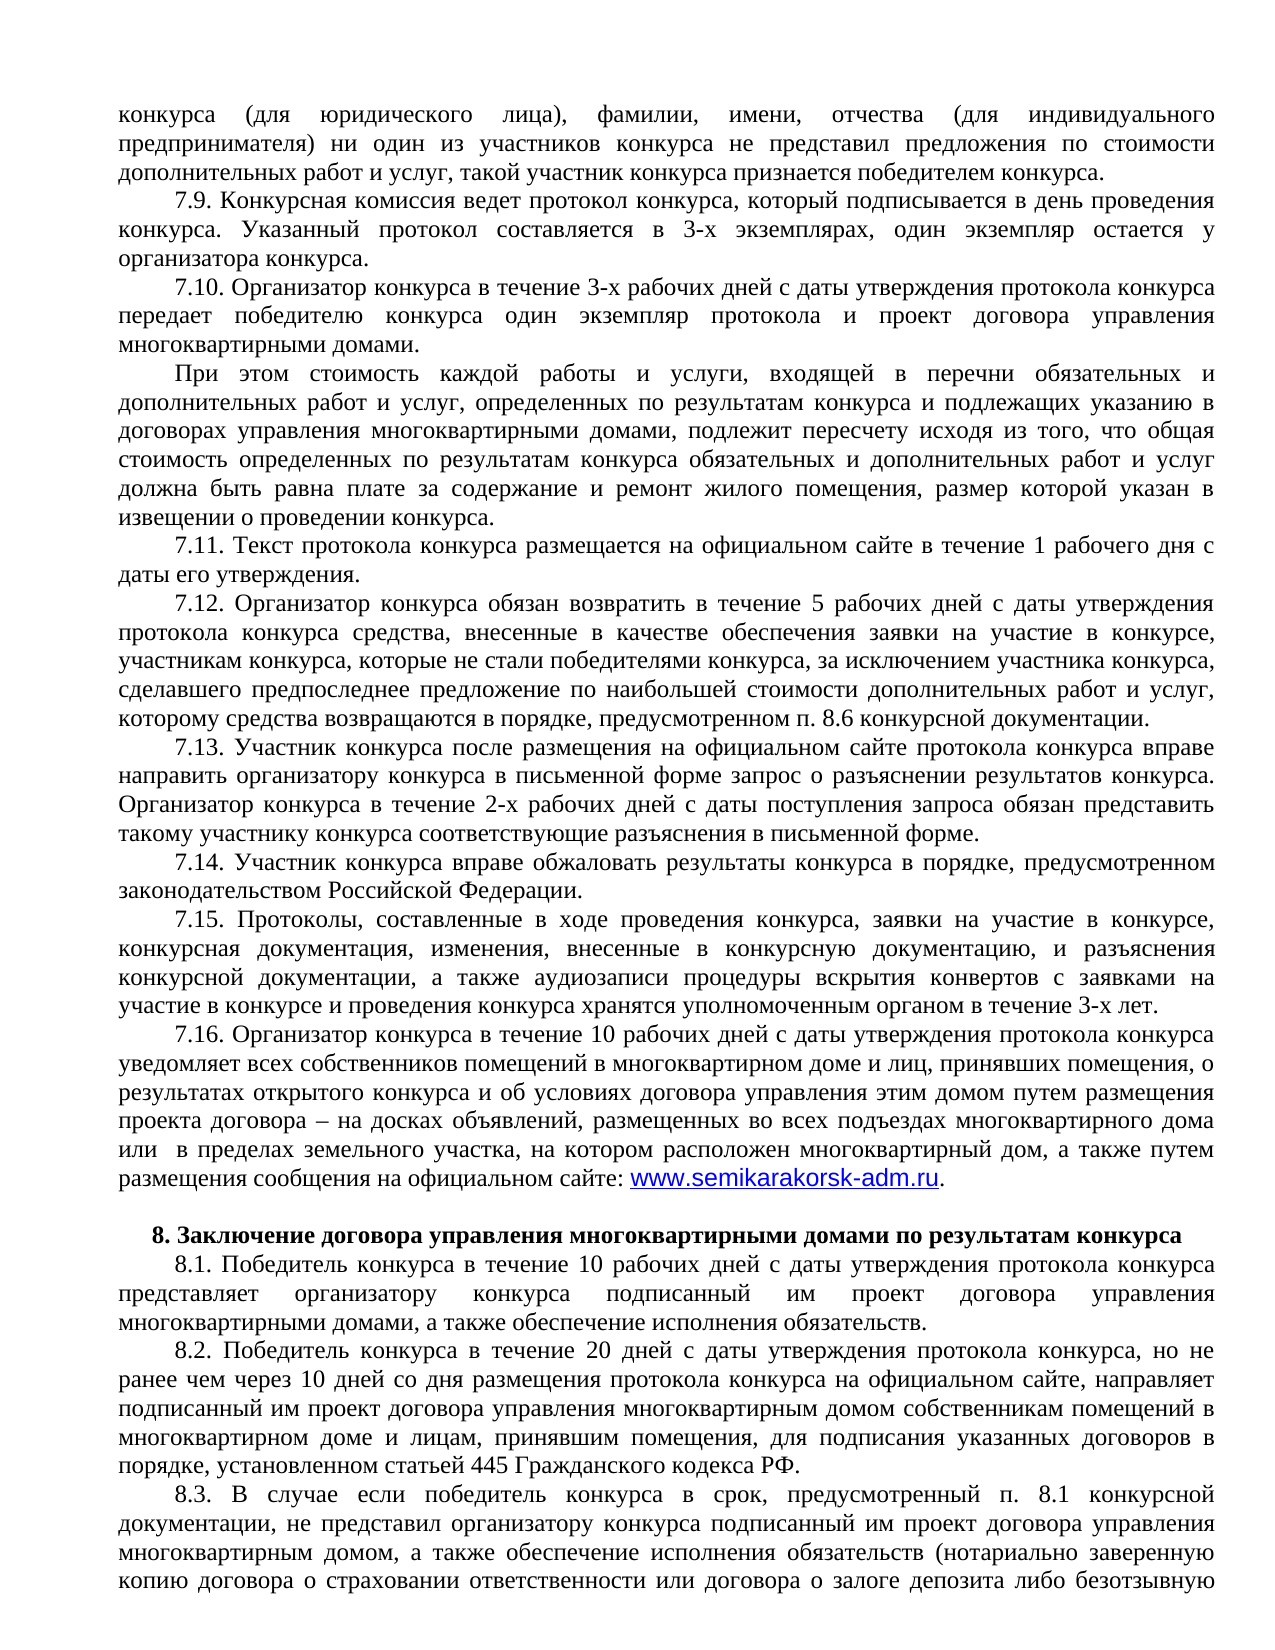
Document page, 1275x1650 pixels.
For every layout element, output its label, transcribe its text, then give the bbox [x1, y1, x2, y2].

text 7.16. Организатор конкурса в течение 10 рабочих дней с даты утверждения протокола конкурса уведомляет всех собственников помещений в многоквартирном доме и лиц, принявших помещения, о результатах открытого конкурса и об условиях договора управления этим домом путем размещения проекта договора – на досках объявлений, размещенных во всех подъездах многоквартирного дома или в пределах земельного участка, на котором расположен многоквартирный дом, а также путем размещения сообщения на официальном сайте: www.semikarakorsk-adm.ru. [118, 1019, 1216, 1192]
text 8.1. Победитель конкурса в течение 10 рабочих дней с даты утверждения протокола конкурса представляет организатору конкурса подписанный им проект договора управления многоквартирными домами, а также обеспечение исполнения обязательств. [118, 1249, 1216, 1335]
text 8.2. Победитель конкурса в течение 20 дней с даты утверждения протокола конкурса, но не ранее чем через 10 дней со дня размещения протокола конкурса на официальном сайте, направляет подписанный им проект договора управления многоквартирным домом собственникам помещений в многоквартирном доме и лицам, принявшим помещения, для подписания указанных договоров в порядке, установленном статьей 445 Гражданского кодекса РФ. [118, 1335, 1216, 1479]
text 7.10. Организатор конкурса в течение 3-х рабочих дней с даты утверждения протокола конкурса передает победителю конкурса один экземпляр протокола и проект договора управления многоквартирными домами. [118, 272, 1216, 358]
text 7.9. Конкурсная комиссия ведет протокол конкурса, который подписывается в день проведения конкурса. Указанный протокол составляется в 3-х экземплярах, один экземпляр остается у организатора конкурса. [118, 185, 1216, 272]
text При этом стоимость каждой работы и услуги, входящей в перечни обязательных и дополнительных работ и услуг, определенных по результатам конкурса и подлежащих указанию в договорах управления многоквартирными домами, подлежит пересчету исходя из того, что общая стоимость определенных по результатам конкурса обязательных и дополнительных работ и услуг должна быть равна плате за содержание и ремонт жилого помещения, размер которой указан в извещении о проведении конкурса. [118, 358, 1216, 530]
text 7.15. Протоколы, составленные в ходе проведения конкурса, заявки на участие в конкурсе, конкурсная документация, изменения, внесенные в конкурсную документацию, и разъяснения конкурсной документации, а также аудиозаписи процедуры вскрытия конвертов с заявками на участие в конкурсе и проведения конкурса хранятся уполномоченным органом в течение 3-х лет. [118, 904, 1216, 1019]
text 7.13. Участник конкурса после размещения на официальном сайте протокола конкурса вправе направить организатору конкурса в письменной форме запрос о разъяснении результатов конкурса. Организатор конкурса в течение 2-х рабочих дней с даты поступления запроса обязан представить такому участнику конкурса соответствующие разъяснения в письменной форме. [118, 732, 1216, 847]
text 7.12. Организатор конкурса обязан возвратить в течение 5 рабочих дней с даты утверждения протокола конкурса средства, внесенные в качестве обеспечения заявки на участие в конкурсе, участникам конкурса, которые не стали победителями конкурса, за исключением участника конкурса, сделавшего предпоследнее предложение по наибольшей стоимости дополнительных работ и услуг, которому средства возвращаются в порядке, предусмотренном п. 8.6 конкурсной документации. [118, 588, 1216, 732]
text 7.14. Участник конкурса вправе обжаловать результаты конкурса в порядке, предусмотренном законодательством Российской Федерации. [118, 847, 1216, 904]
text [118, 99, 1216, 185]
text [118, 1479, 1216, 1594]
text 7.11. Текст протокола конкурса размещается на официальном сайте в течение 1 рабочего дня с даты его утверждения. [118, 530, 1216, 588]
text 8. Заключение договора управления многоквартирными домами по результатам конкурса [118, 1220, 1216, 1249]
